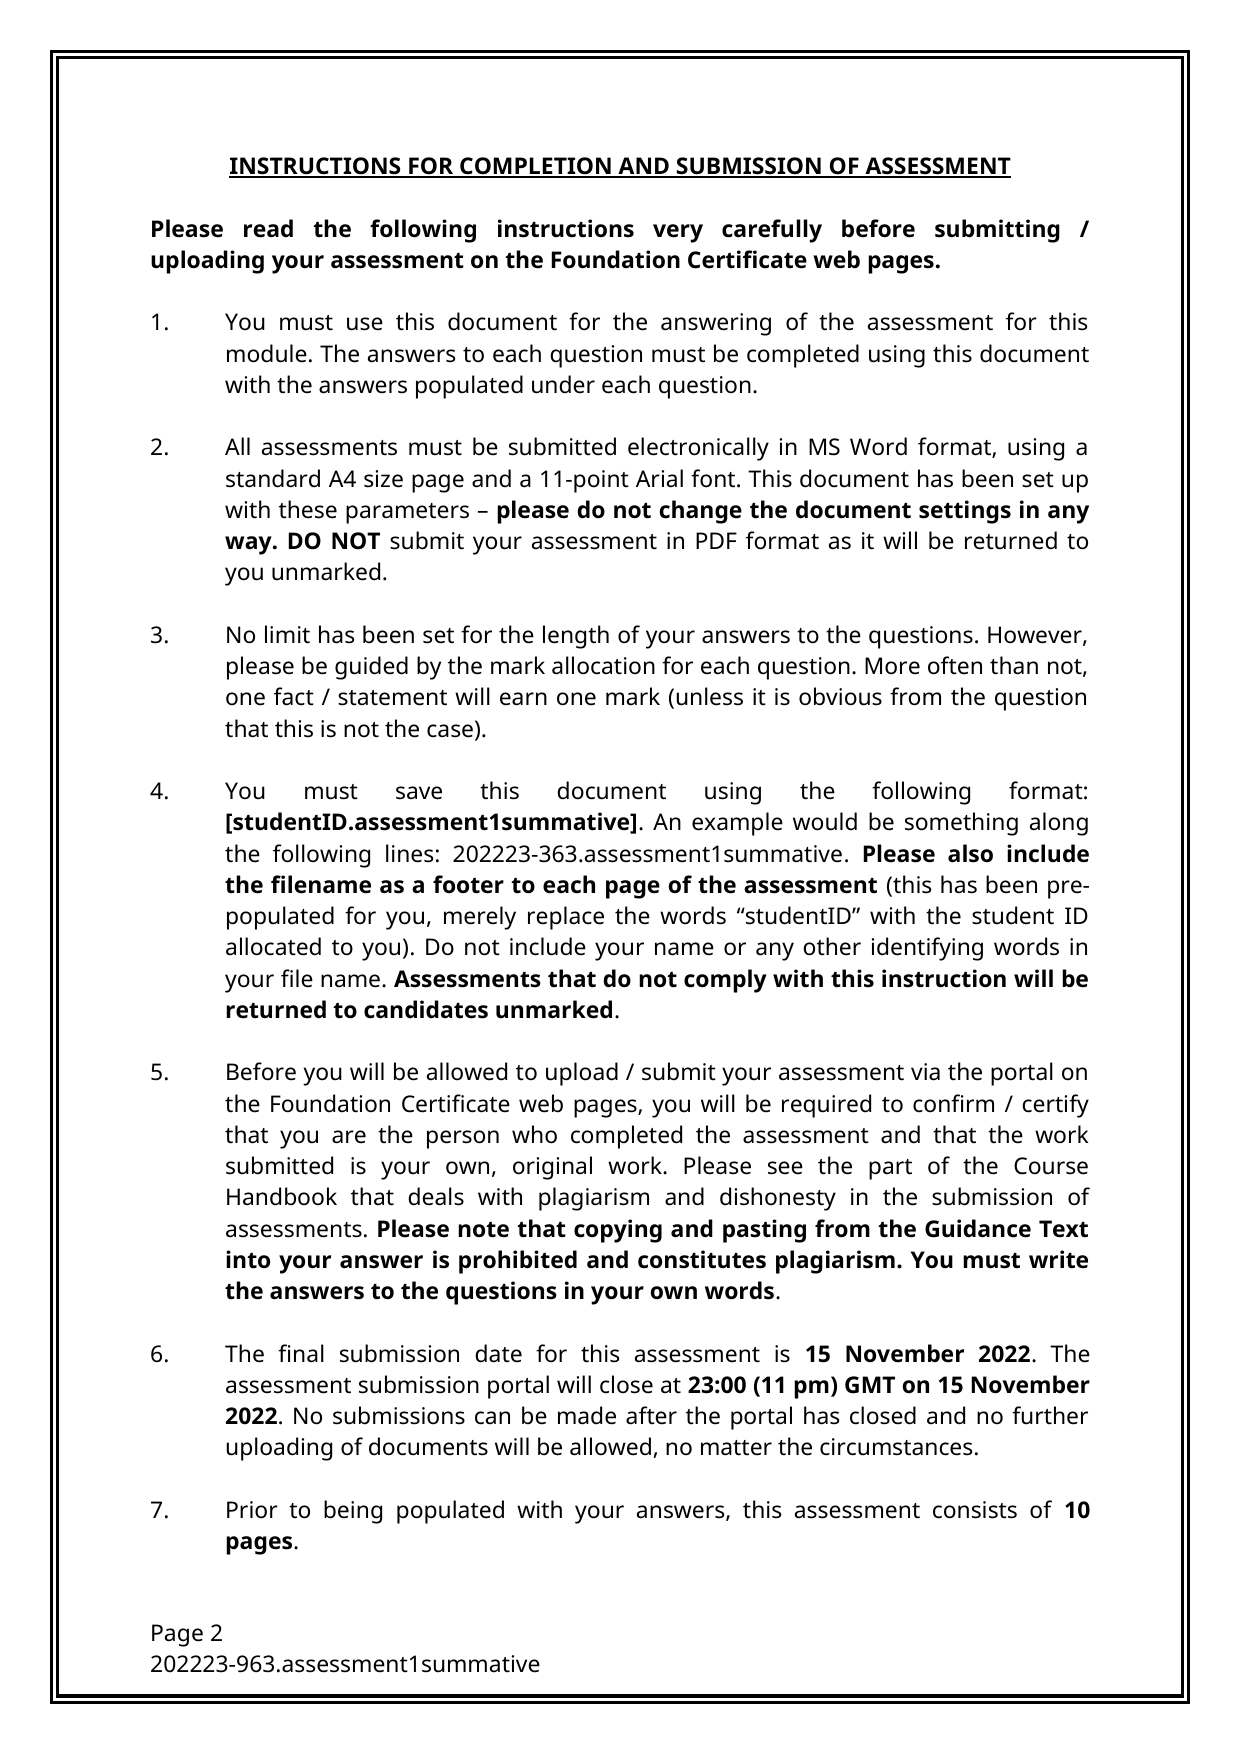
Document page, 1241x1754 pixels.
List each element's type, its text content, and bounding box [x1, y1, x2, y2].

text Please read the following instructions very carefully before submitting / uploading your assessment on the Foundation Certificate web pages. [150, 212, 1090, 275]
text INSTRUCTIONS FOR COMPLETION AND SUBMISSION OF ASSESSMENT [150, 150, 1090, 181]
text 2. All assessments must be submitted electronically in MS Word format, using a standard A4 size page and a 11-point Arial font. This document has been set up with these parameters – please do not change the document settings in any way. DO NOT submit your assessment in PDF format as it will be returned to you unmarked. [150, 431, 1090, 587]
text 4. You must save this document using the following format: [studentID.assessment1summative]. An example would be something along the following lines: 202223-363.assessment1summative. Please also include the filename as a footer to each page of the assessment (this has been pre-populated for you, merely replace the words “studentID” with the student ID allocated to you). Do not include your name or any other identifying words in your file name. Assessments that do not comply with this instruction will be returned to candidates unmarked. [150, 775, 1090, 1025]
text 6. The final submission date for this assessment is 15 November 2022. The assessment submission portal will close at 23:00 (11 pm) GMT on 15 November 2022. No submissions can be made after the portal has closed and no further uploading of documents will be allowed, no matter the circumstances. [150, 1337, 1090, 1462]
text 1. You must use this document for the answering of the assessment for this module. The answers to each question must be completed using this document with the answers populated under each question. [150, 306, 1090, 400]
text 3. No limit has been set for the length of your answers to the questions. However, please be guided by the mark allocation for each question. More often than not, one fact / statement will earn one mark (unless it is obvious from the question that this is not the case). [150, 619, 1090, 744]
text 5. Before you will be allowed to upload / submit your assessment via the portal on the Foundation Certificate web pages, you will be required to confirm / certify that you are the person who completed the assessment and that the work submitted is your own, original work. Please see the part of the Course Handbook that deals with plagiarism and dishonesty in the submission of assessments. Please note that copying and pasting from the Guidance Text into your answer is prohibited and constitutes plagiarism. You must write the answers to the questions in your own words. [150, 1056, 1090, 1306]
text 7. Prior to being populated with your answers, this assessment consists of 10 pages. [150, 1494, 1090, 1556]
